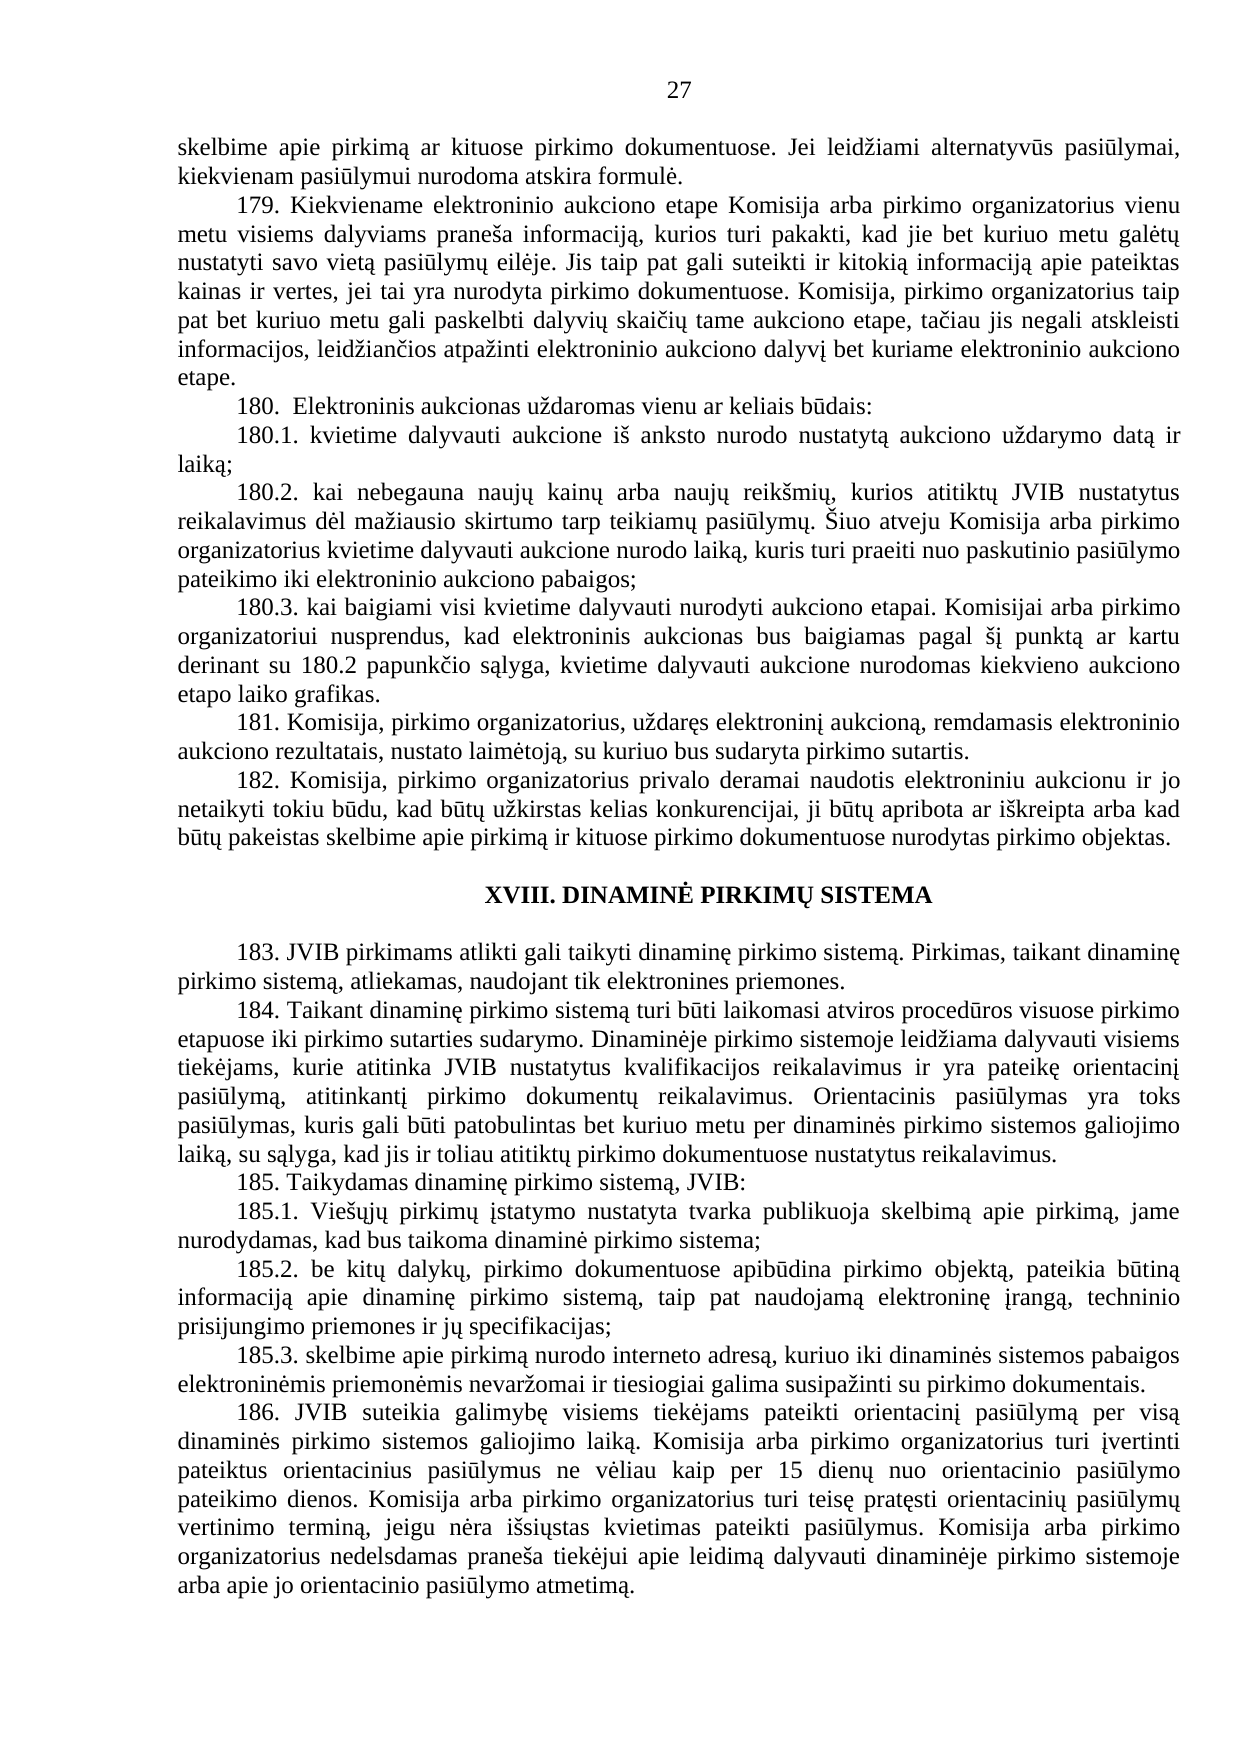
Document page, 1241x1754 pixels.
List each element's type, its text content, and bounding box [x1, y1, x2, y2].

text 186. JVIB suteikia galimybę visiems tiekėjams pateikti orientacinį pasiūlymą per visą dinaminės pirkimo sistemos galiojimo laiką. Komisija arba pirkimo organizatorius turi įvertinti pateiktus orientacinius pasiūlymus ne vėliau kaip per 15 dienų nuo orientacinio pasiūlymo pateikimo dienos. Komisija arba pirkimo organizatorius turi teisę pratęsti orientacinių pasiūlymų vertinimo terminą, jeigu nėra išsiųstas kvietimas pateikti pasiūlymus. Komisija arba pirkimo organizatorius nedelsdamas praneša tiekėjui apie leidimą dalyvauti dinaminėje pirkimo sistemoje arba apie jo orientacinio pasiūlymo atmetimą. [177, 1397, 1181, 1599]
text 182. Komisija, pirkimo organizatorius privalo deramai naudotis elektroniniu aukcionu ir jo netaikyti tokiu būdu, kad būtų užkirstas kelias konkurencijai, ji būtų apribota ar iškreipta arba kad būtų pakeistas skelbime apie pirkimą ir kituose pirkimo dokumentuose nurodytas pirkimo objektas. [177, 765, 1181, 851]
text 180.2. kai nebegauna naujų kainų arba naujų reikšmių, kurios atitiktų JVIB nustatytus reikalavimus dėl mažiausio skirtumo tarp teikiamų pasiūlymų. Šiuo atveju Komisija arba pirkimo organizatorius kvietime dalyvauti aukcione nurodo laiką, kuris turi praeiti nuo paskutinio pasiūlymo pateikimo iki elektroninio aukciono pabaigos; [177, 477, 1181, 592]
text 180.3. kai baigiami visi kvietime dalyvauti nurodyti aukciono etapai. Komisijai arba pirkimo organizatoriui nusprendus, kad elektroninis aukcionas bus baigiamas pagal šį punktą ar kartu derinant su 180.2 papunkčio sąlyga, kvietime dalyvauti aukcione nurodomas kiekvieno aukciono etapo laiko grafikas. [177, 592, 1181, 707]
text 185.2. be kitų dalykų, pirkimo dokumentuose apibūdina pirkimo objektą, pateikia būtiną informaciją apie dinaminę pirkimo sistemą, taip pat naudojamą elektroninę įrangą, techninio prisijungimo priemones ir jų specifikacijas; [177, 1254, 1181, 1340]
text 179. Kiekviename elektroninio aukciono etape Komisija arba pirkimo organizatorius vienu metu visiems dalyviams praneša informaciją, kurios turi pakakti, kad jie bet kuriuo metu galėtų nustatyti savo vietą pasiūlymų eilėje. Jis taip pat gali suteikti ir kitokią informaciją apie pateiktas kainas ir vertes, jei tai yra nurodyta pirkimo dokumentuose. Komisija, pirkimo organizatorius taip pat bet kuriuo metu gali paskelbti dalyvių skaičių tame aukciono etape, tačiau jis negali atskleisti informacijos, leidžiančios atpažinti elektroninio aukciono dalyvį bet kuriame elektroninio aukciono etape. [177, 190, 1181, 391]
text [177, 132, 1181, 190]
text 180.1. kvietime dalyvauti aukcione iš anksto nurodo nustatytą aukciono uždarymo datą ir laiką; [177, 420, 1181, 477]
text XVIII. DINAMINĖ PIRKIMŲ SISTEMA [177, 880, 1181, 909]
text 185.1. Viešųjų pirkimų įstatymo nustatyta tvarka publikuoja skelbimą apie pirkimą, jame nurodydamas, kad bus taikoma dinaminė pirkimo sistema; [177, 1196, 1181, 1254]
text 183. JVIB pirkimams atlikti gali taikyti dinaminę pirkimo sistemą. Pirkimas, taikant dinaminę pirkimo sistemą, atliekamas, naudojant tik elektronines priemones. [177, 937, 1181, 995]
text 180. Elektroninis aukcionas uždaromas vienu ar keliais būdais: [177, 391, 1181, 420]
text 181. Komisija, pirkimo organizatorius, uždaręs elektroninį aukcioną, remdamasis elektroninio aukciono rezultatais, nustato laimėtoją, su kuriuo bus sudaryta pirkimo sutartis. [177, 707, 1181, 765]
text 185. Taikydamas dinaminę pirkimo sistemą, JVIB: [177, 1167, 1181, 1196]
text 185.3. skelbime apie pirkimą nurodo interneto adresą, kuriuo iki dinaminės sistemos pabaigos elektroninėmis priemonėmis nevaržomai ir tiesiogiai galima susipažinti su pirkimo dokumentais. [177, 1340, 1181, 1397]
text 184. Taikant dinaminę pirkimo sistemą turi būti laikomasi atviros procedūros visuose pirkimo etapuose iki pirkimo sutarties sudarymo. Dinaminėje pirkimo sistemoje leidžiama dalyvauti visiems tiekėjams, kurie atitinka JVIB nustatytus kvalifikacijos reikalavimus ir yra pateikę orientacinį pasiūlymą, atitinkantį pirkimo dokumentų reikalavimus. Orientacinis pasiūlymas yra toks pasiūlymas, kuris gali būti patobulintas bet kuriuo metu per dinaminės pirkimo sistemos galiojimo laiką, su sąlyga, kad jis ir toliau atitiktų pirkimo dokumentuose nustatytus reikalavimus. [177, 995, 1181, 1167]
